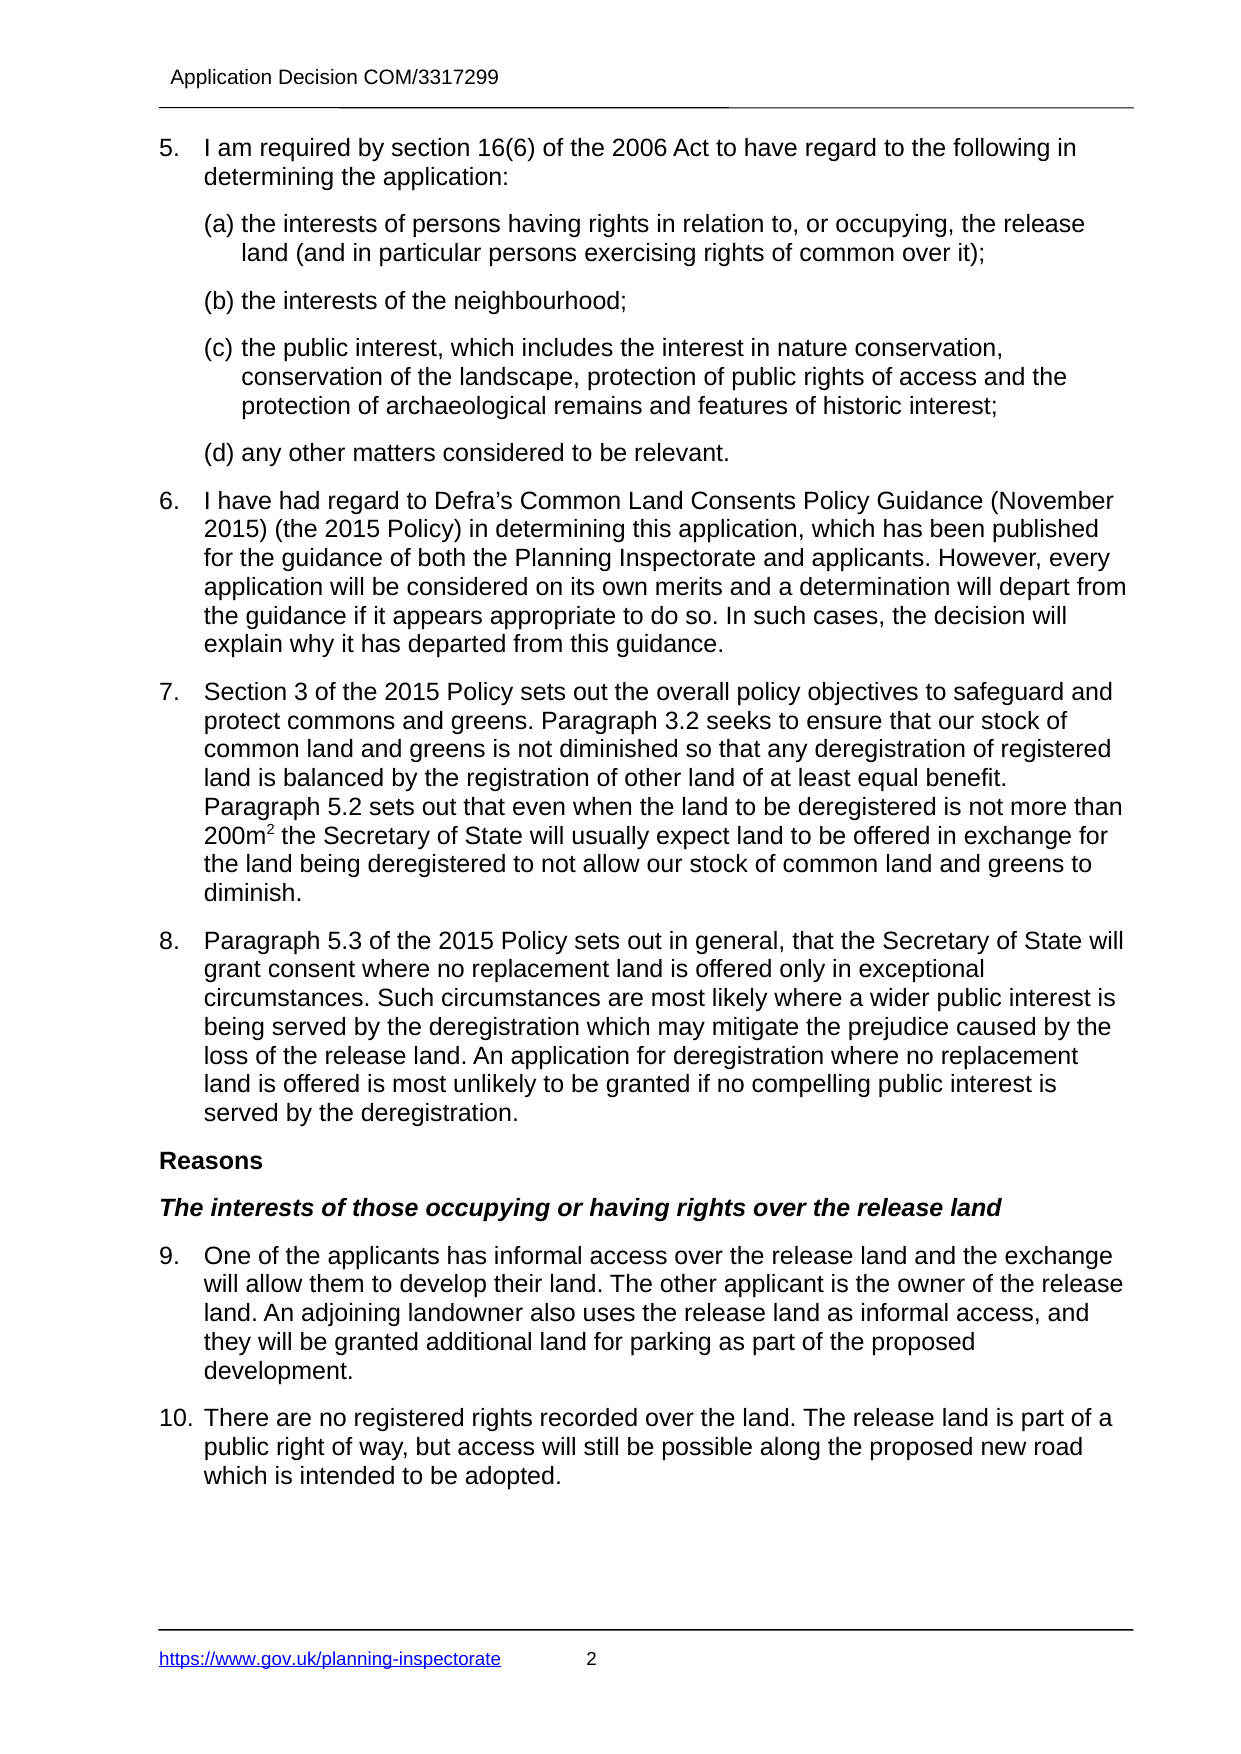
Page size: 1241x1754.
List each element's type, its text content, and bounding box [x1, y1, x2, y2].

list One of the applicants has informal access over the release land and the exchange will allow them to develop their land. The other applicant is the owner of the release land. An adjoining landowner also uses the release land as informal access, and they will be granted additional land for parking as part of the proposed development. [159, 1241, 1128, 1384]
list Paragraph 5.3 of the 2015 Policy sets out in general, that the Secretary of State will grant consent where no replacement land is offered only in exceptional circumstances. Such circumstances are most likely where a wider public interest is being served by the deregistration which may mitigate the prejudice caused by the loss of the release land. An application for deregistration where no replacement land is offered is most unlikely to be granted if no compelling public interest is served by the deregistration. [159, 926, 1128, 1127]
list I am required by section 16(6) of the 2006 Act to have regard to the following in determining the application: [159, 133, 1128, 191]
list Section 3 of the 2015 Policy sets out the overall policy objectives to safeguard and protect commons and greens. Paragraph 3.2 seeks to ensure that our stock of common land and greens is not diminished so that any deregistration of registered land is balanced by the registration of other land of at least equal benefit. Paragraph 5.2 sets out that even when the land to be deregistered is not more than 200m2 the Secretary of State will usually expect land to be offered in exchange for the land being deregistered to not allow our stock of common land and greens to diminish. [159, 677, 1128, 907]
list the public interest, which includes the interest in nature conservation, conservation of the landscape, protection of public rights of access and the protection of archaeological remains and features of historic interest; [204, 333, 1128, 419]
list the interests of persons having rights in relation to, or occupying, the release land (and in particular persons exercising rights of common over it); [204, 209, 1128, 267]
list I have had regard to Defra’s Common Land Consents Policy Guidance (November 2015) (the 2015 Policy) in determining this application, which has been published for the guidance of both the Planning Inspectorate and applicants. However, every application will be considered on its own merits and a determination will depart from the guidance if it appears appropriate to do so. In such cases, the decision will explain why it has departed from this guidance. [159, 486, 1128, 658]
list The interests of those occupying or having rights over the release land [159, 1193, 1128, 1222]
list There are no registered rights recorded over the land. The release land is part of a public right of way, but access will still be possible along the proposed new road which is intended to be adopted. [159, 1403, 1128, 1489]
subtitle Reasons [159, 1146, 1128, 1174]
list any other matters considered to be relevant. [204, 438, 1128, 467]
list the interests of the neighbourhood; [204, 286, 1128, 314]
